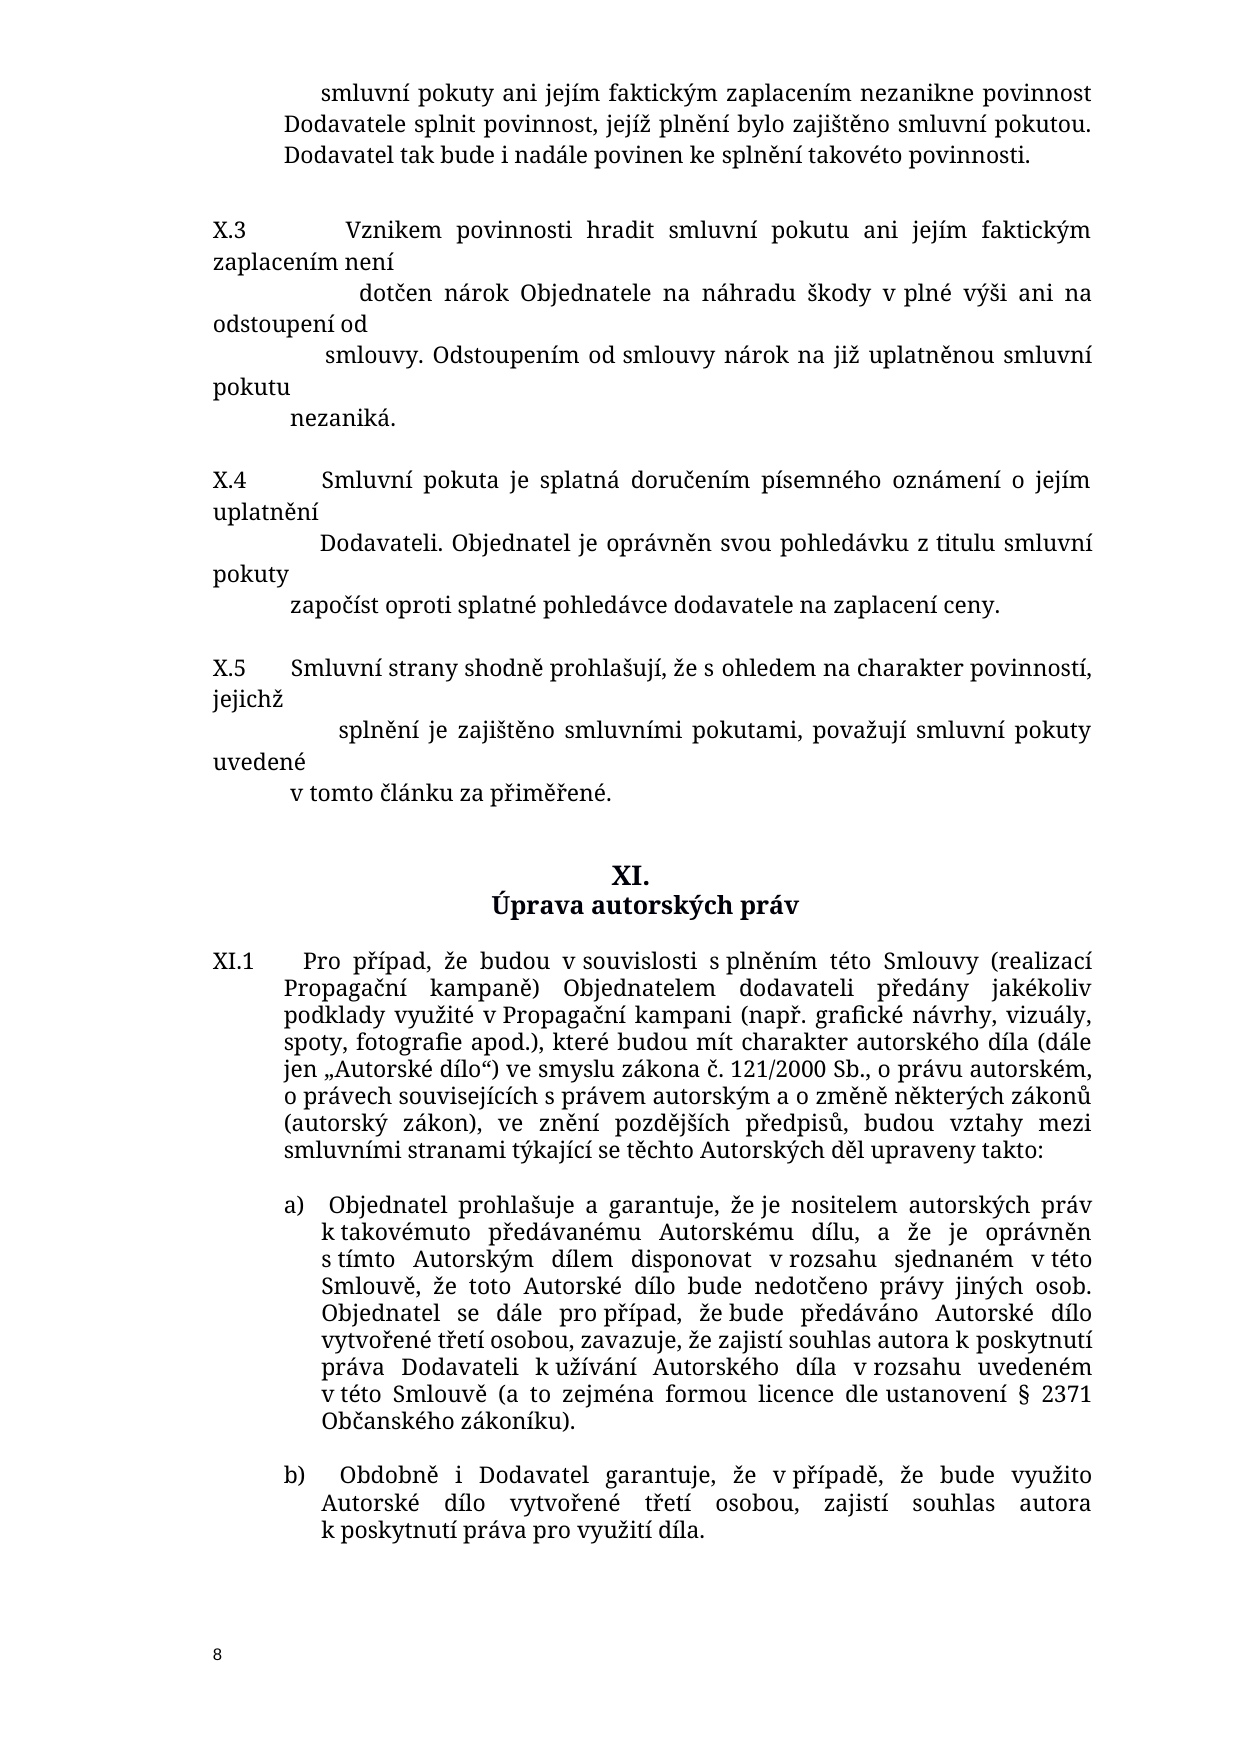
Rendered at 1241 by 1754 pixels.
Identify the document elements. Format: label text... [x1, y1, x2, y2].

text Dodavateli. Objednatel je oprávněn svou pohledávku z titulu smluvní pokuty [213, 527, 1092, 589]
text splnění je zajištěno smluvními pokutami, považují smluvní pokuty uvedené [213, 714, 1092, 777]
subtitle Úprava autorských práv [213, 891, 1092, 921]
subtitle smluvní pokuty ani jejím faktickým zaplacením nezanikne povinnost Dodavatele splnit povinnost, jejíž plnění bylo zajištěno smluvní pokutou. Dodavatel tak bude i nadále povinen ke splnění takovéto povinnosti. [213, 77, 1092, 171]
text nezaniká. [213, 402, 1092, 433]
subtitle Obdobně i Dodavatel garantuje, že v případě, že bude využito Autorské dílo vytvořené třetí osobou, zajistí souhlas autora k poskytnutí práva pro využití díla. [283, 1462, 1092, 1543]
subtitle Objednatel prohlašuje a garantuje, že je nositelem autorských práv k takovémuto předávanému Autorskému dílu, a že je oprávněn s tímto Autorským dílem disponovat v rozsahu sjednaném v této Smlouvě, že toto Autorské dílo bude nedotčeno právy jiných osob. Objednatel se dále pro případ, že bude předáváno Autorské dílo vytvořené třetí osobou, zavazuje, že zajistí souhlas autora k poskytnutí práva Dodavateli k užívání Autorského díla v rozsahu uvedeném v této Smlouvě (a to zejména formou licence dle ustanovení § 2371 Občanského zákoníku). [283, 1191, 1092, 1435]
text dotčen nárok Objednatele na náhradu škody v plné výši ani na odstoupení od [213, 277, 1092, 339]
text v tomto článku za přiměřené. [213, 777, 1092, 808]
text X.4 Smluvní pokuta je splatná doručením písemného oznámení o jejím uplatnění [213, 464, 1092, 527]
text X.5 Smluvní strany shodně prohlašují, že s ohledem na charakter povinností, jejichž [213, 652, 1092, 714]
subtitle XI. [611, 862, 1092, 891]
text započíst oproti splatné pohledávce dodavatele na zaplacení ceny. [213, 589, 1092, 621]
subtitle XI.1 Pro případ, že budou v souvislosti s plněním této Smlouvy (realizací Propagační kampaně) Objednatelem dodavateli předány jakékoliv podklady využité v Propagační kampani (např. grafické návrhy, vizuály, spoty, fotografie apod.), které budou mít charakter autorského díla (dále jen „Autorské dílo“) ve smyslu zákona č. 121/2000 Sb., o právu autorském, o právech souvisejících s právem autorským a o změně některých zákonů (autorský zákon), ve znění pozdějších předpisů, budou vztahy mezi smluvními stranami týkající se těchto Autorských děl upraveny takto: [213, 948, 1092, 1164]
text smlouvy. Odstoupením od smlouvy nárok na již uplatněnou smluvní pokutu [213, 339, 1092, 402]
text X.3 Vznikem povinnosti hradit smluvní pokutu ani jejím faktickým zaplacením není [213, 214, 1092, 277]
